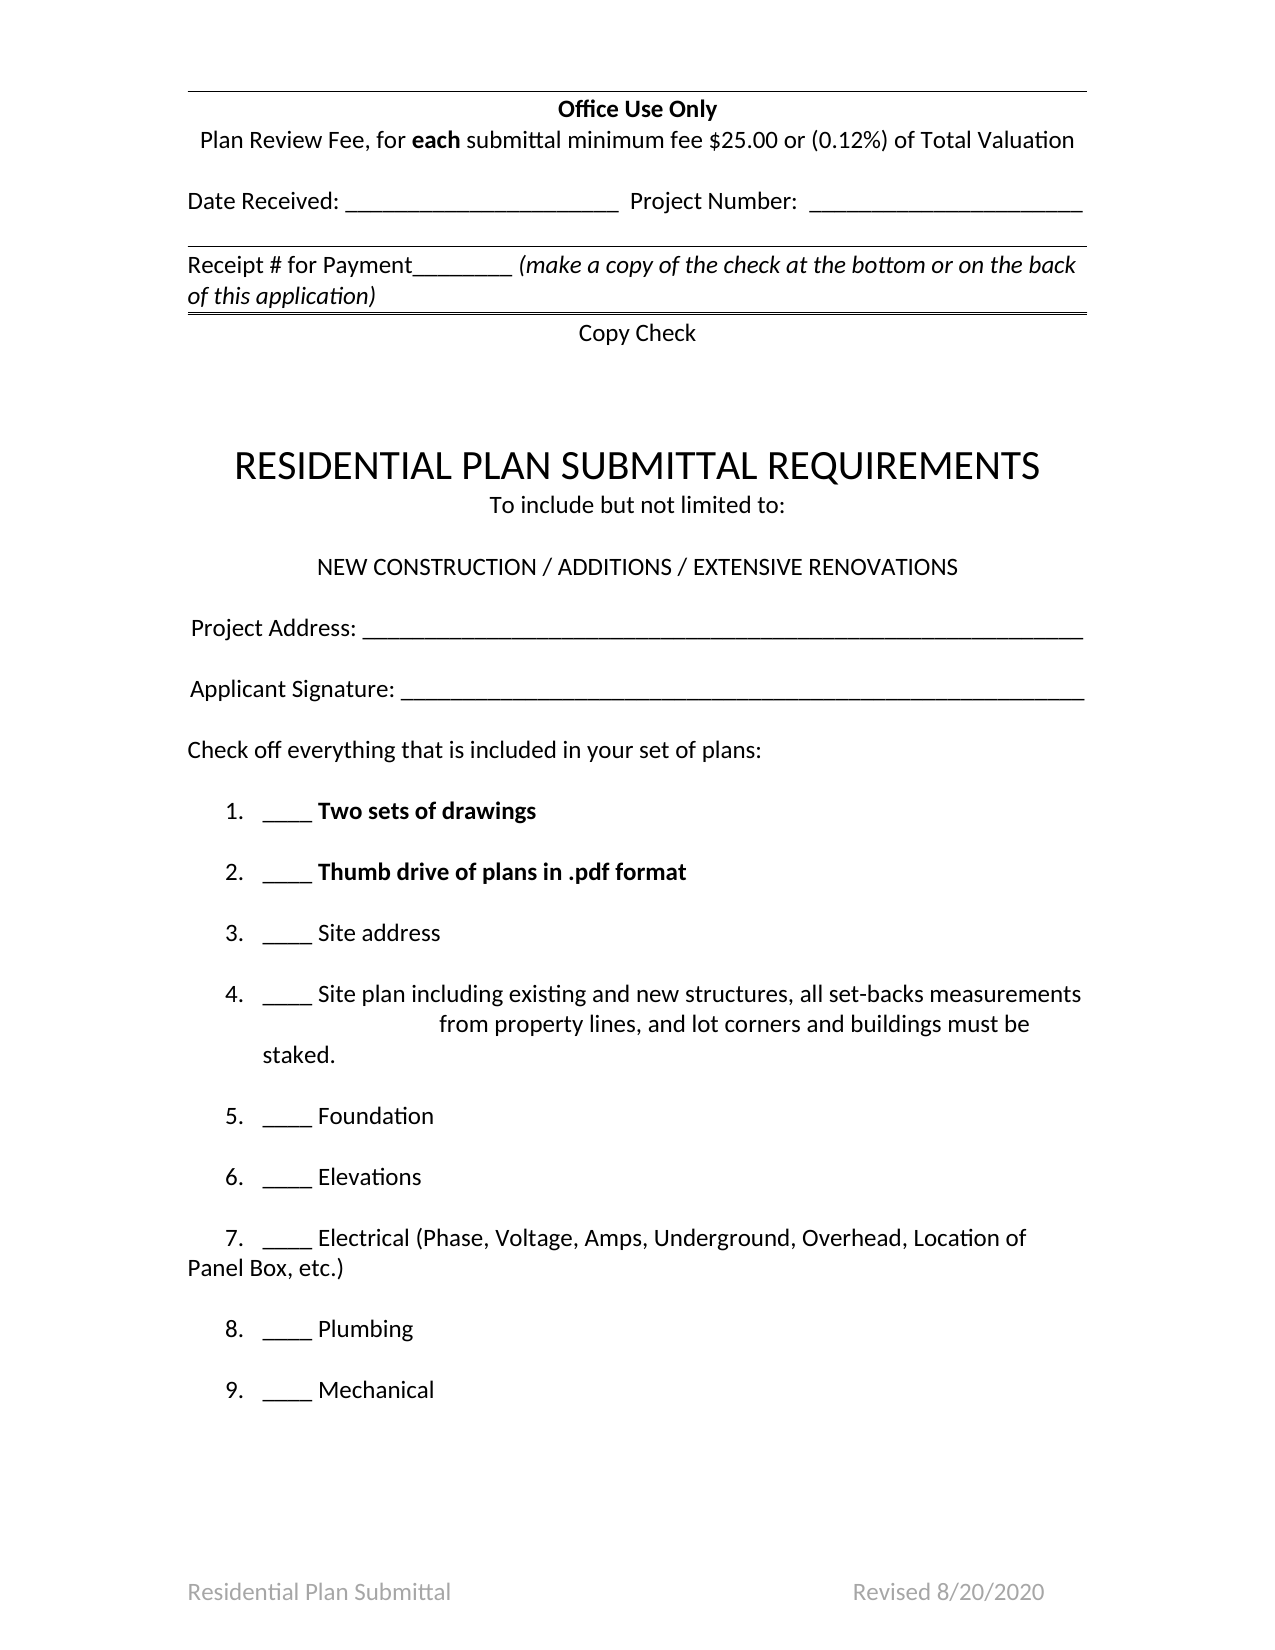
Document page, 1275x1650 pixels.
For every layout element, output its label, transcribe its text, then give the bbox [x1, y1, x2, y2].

text Plan Review Fee, for each submittal minimum fee $25.00 or (0.12%) of Total Valuation [187, 124, 1087, 155]
text Date Received: ______________________ Project Number: ______________________ [187, 185, 1087, 216]
text NEW CONSTRUCTION / ADDITIONS / EXTENSIVE RENOVATIONS [187, 551, 1087, 581]
text To include but not limited to: [187, 489, 1087, 520]
text Office Use Only [187, 92, 1087, 124]
list ____ Two sets of drawings [225, 795, 1087, 825]
list ____ Mechanical [225, 1375, 1087, 1405]
list ____ Plumbing [225, 1314, 1087, 1344]
list ____ Electrical (Phase, Voltage, Amps, Underground, Overhead, Location of [225, 1222, 1087, 1253]
text Copy Check [187, 315, 1087, 347]
list ____ Site address [225, 917, 1087, 947]
text Panel Box, etc.) [187, 1253, 1087, 1283]
text RESIDENTIAL PLAN SUBMITTAL REQUIREMENTS [187, 439, 1087, 489]
text Receipt # for Payment________ (make a copy of the check at the bottom or on the back of this application) [187, 247, 1087, 313]
list ____ Elevations [225, 1161, 1087, 1192]
text Check off everything that is included in your set of plans: [187, 734, 1087, 764]
list ____ Foundation [225, 1100, 1087, 1131]
list ____ Thumb drive of plans in .pdf format [225, 856, 1087, 886]
text Project Address: __________________________________________________________ [187, 612, 1087, 642]
text Applicant Signature: _______________________________________________________ [187, 673, 1087, 703]
list ____ Site plan including existing and new structures, all set-backs measurements from property lines, and lot corners and buildings must be staked. [225, 978, 1087, 1069]
